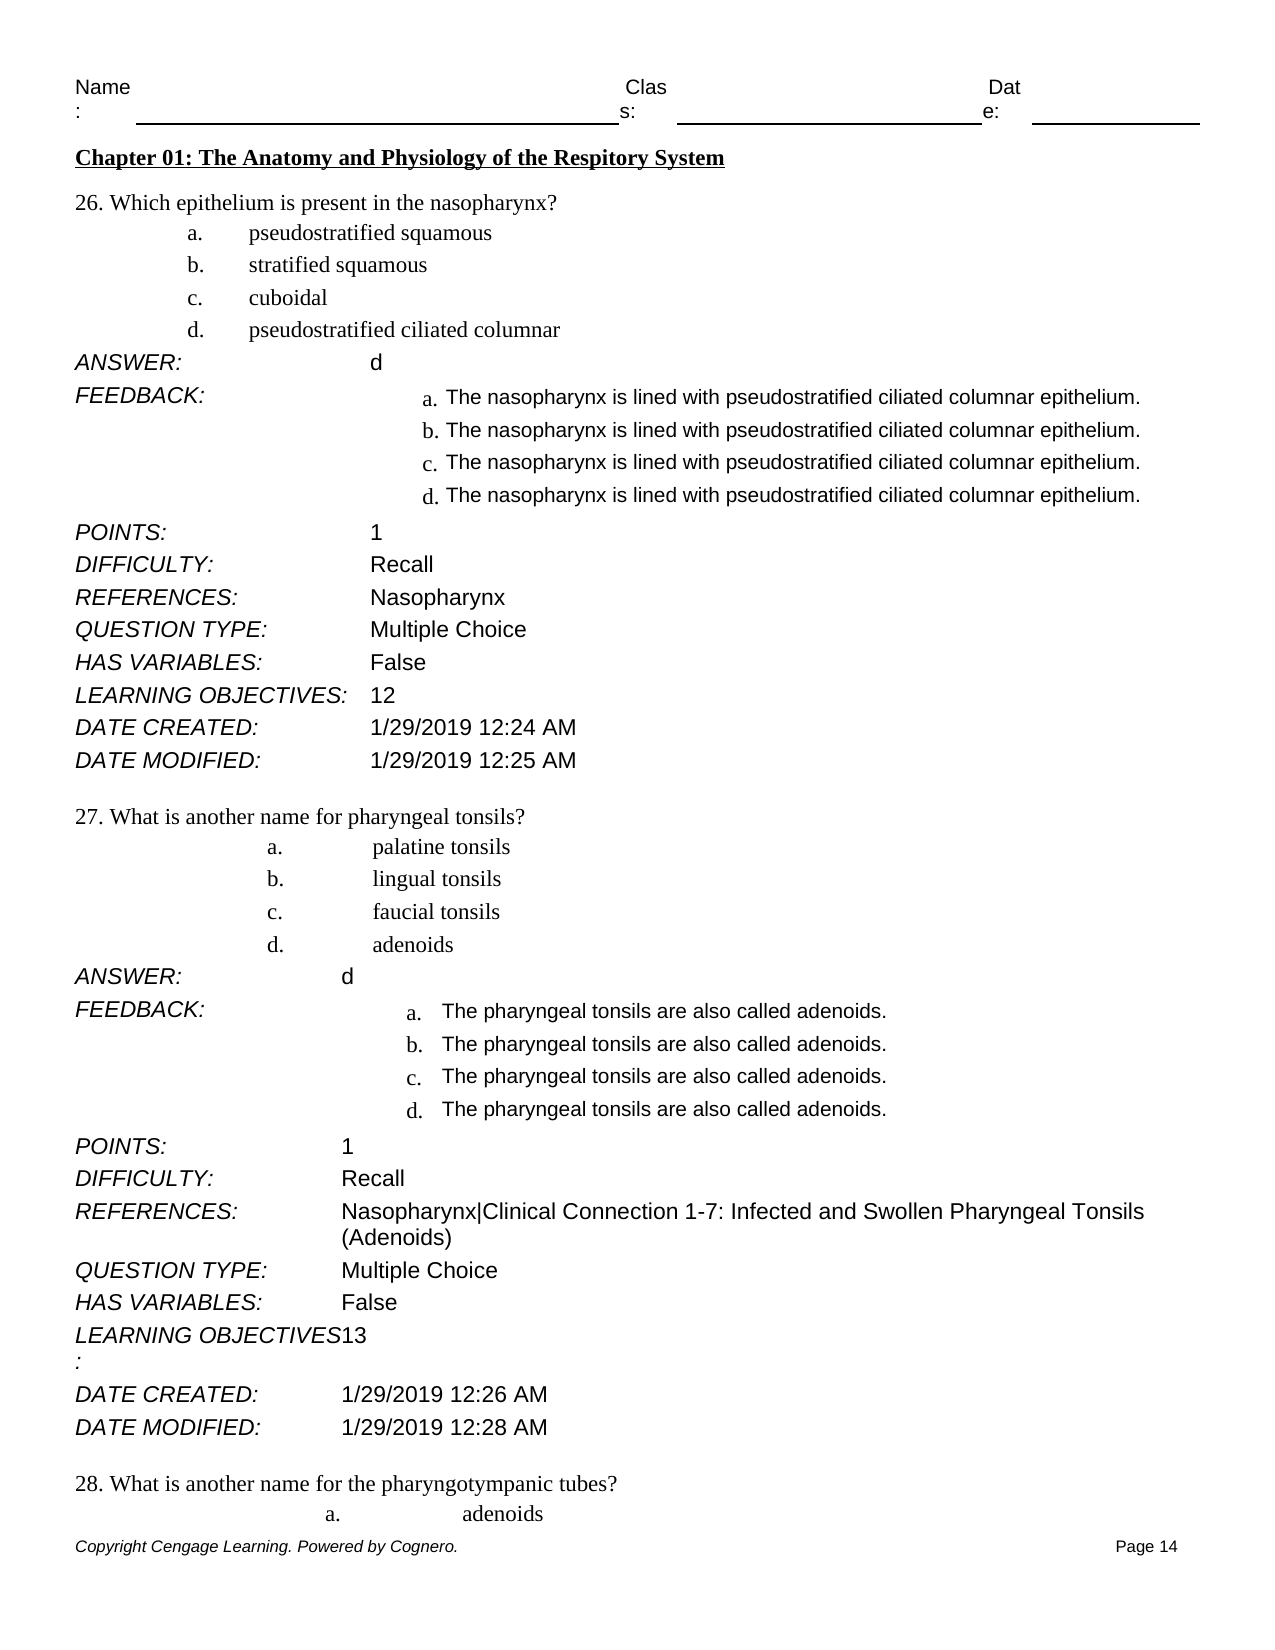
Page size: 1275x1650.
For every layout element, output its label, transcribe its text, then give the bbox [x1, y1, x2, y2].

table_header 27. What is another name for pharyngeal tonsils? [75, 803, 1200, 1443]
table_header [75, 1470, 1200, 1529]
table_header 26. Which epithelium is present in the nasopharynx? [75, 189, 1200, 776]
